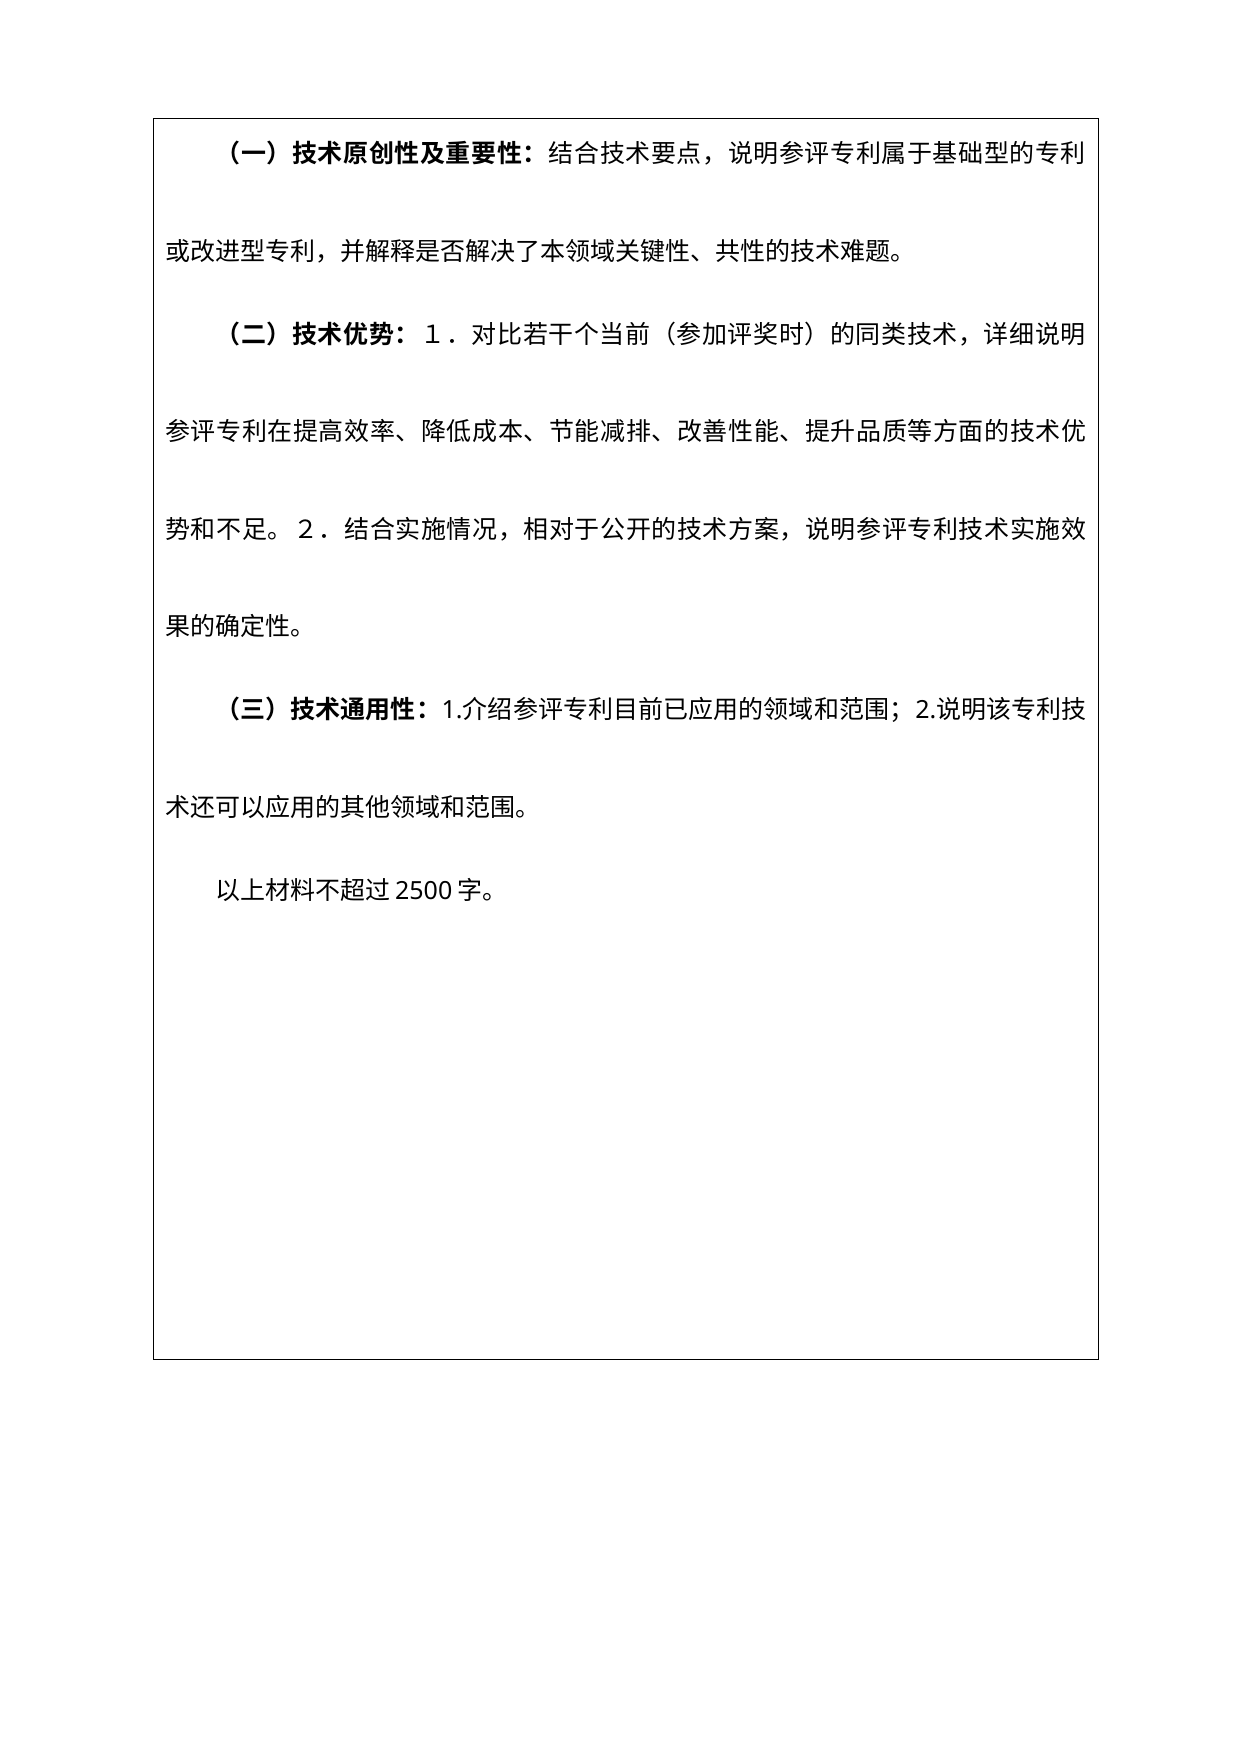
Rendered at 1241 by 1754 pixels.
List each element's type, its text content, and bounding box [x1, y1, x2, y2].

table_header （一）技术原创性及重要性：结合技术要点，说明参评专利属于基础型的专利或改进型专利，并解释是否解决了本领域关键性、共性的技术难题。 （二）技术优势：１．对比若干个当前（参加评奖时）的同类技术，详细说明参评专利在提高效率、降低成本、节能减排、改善性能、提升品质等方面的技术优势和不足。２．结合实施情况，相对于公开的技术方案，说明参评专利技术实施效果的确定性。 （三）技术通用性：1.介绍参评专利目前已应用的领域和范围；2.说明该专利技术还可以应用的其他领域和范围。 以上材料不超过2500字。 [154, 119, 1098, 1359]
